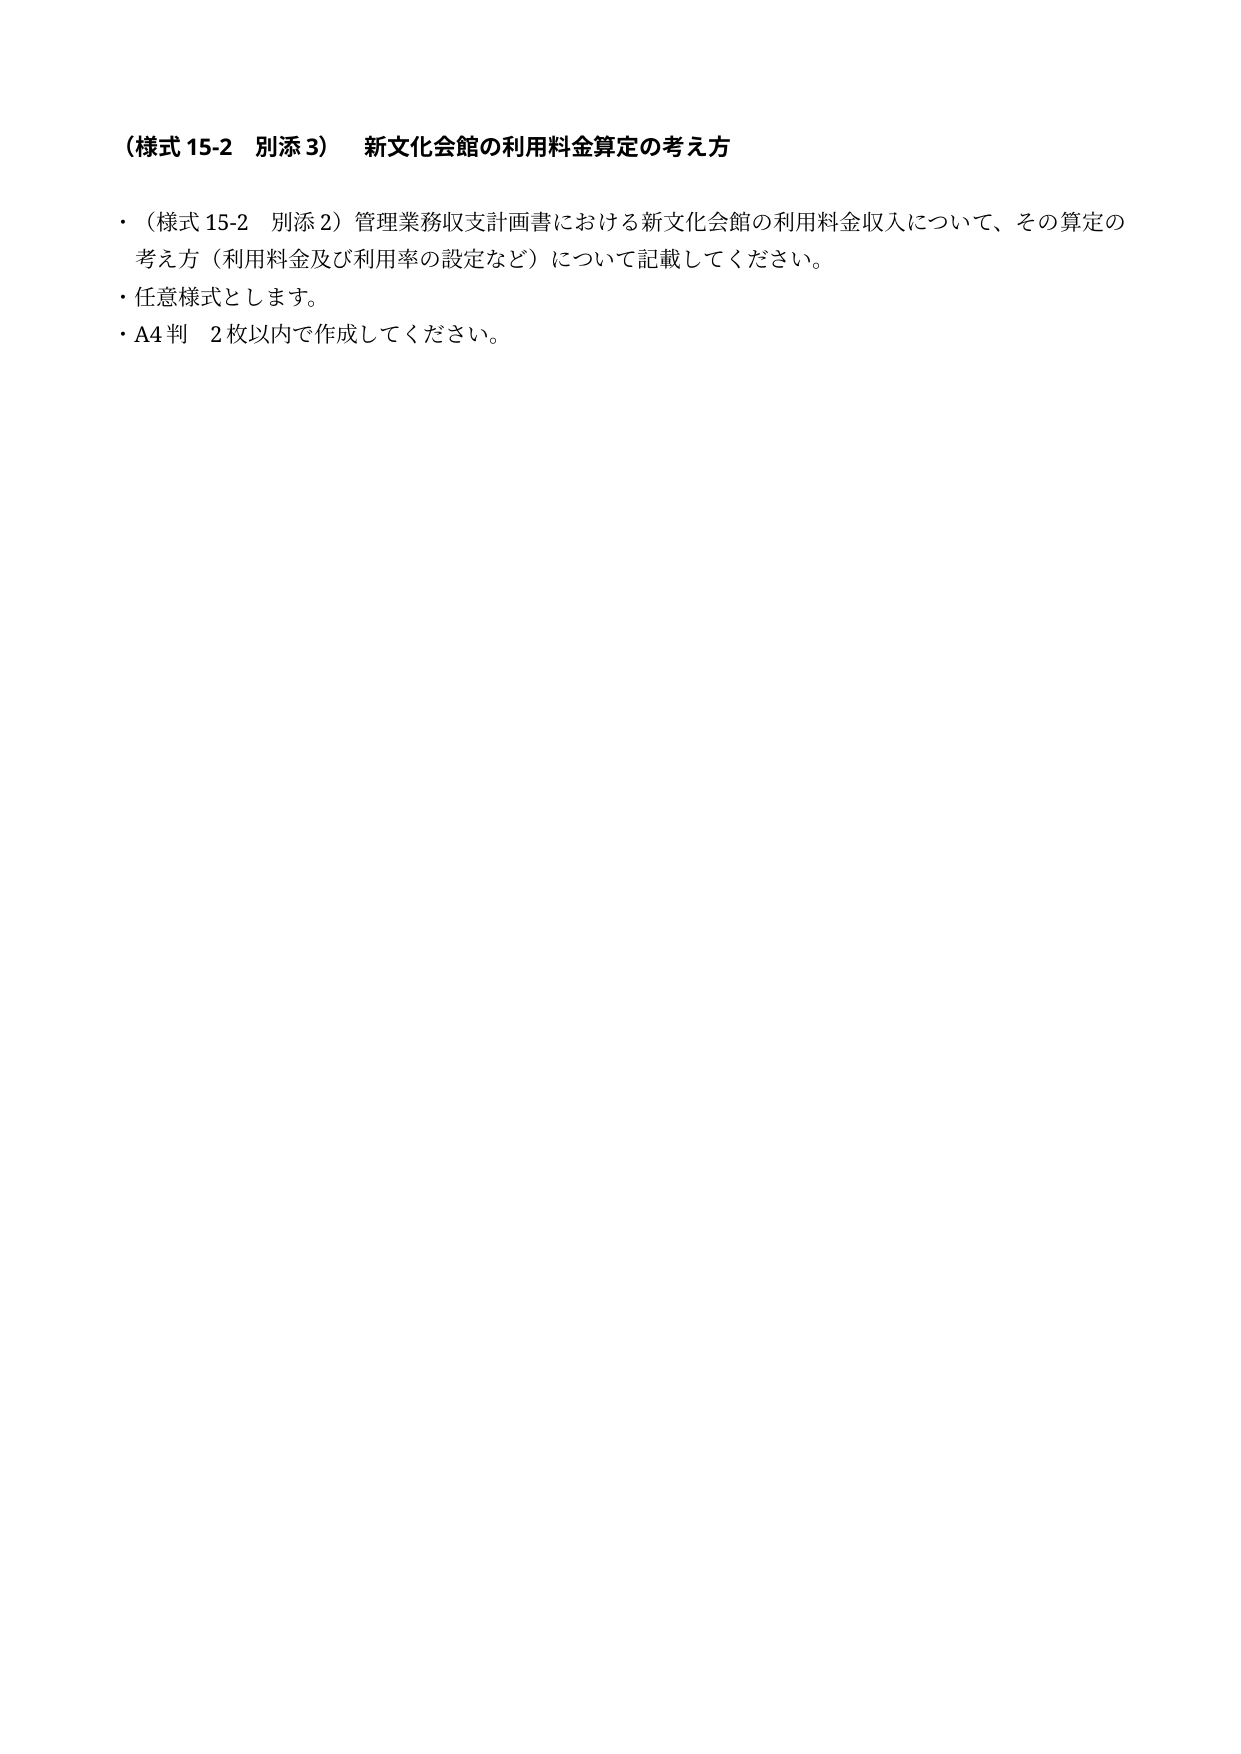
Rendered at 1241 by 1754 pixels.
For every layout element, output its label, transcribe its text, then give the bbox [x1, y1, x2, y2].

list （様式15-2 別添3） 新文化会館の利用料金算定の考え方 [112, 127, 1128, 164]
text ・任意様式とします。 [112, 277, 1128, 314]
text ・A4判 2枚以内で作成してください。 [112, 314, 1128, 389]
text ・（様式15-2 別添2）管理業務収支計画書における新文化会館の利用料金収入について、その算定の考え方（利用料金及び利用率の設定など）について記載してください。 [112, 202, 1128, 277]
